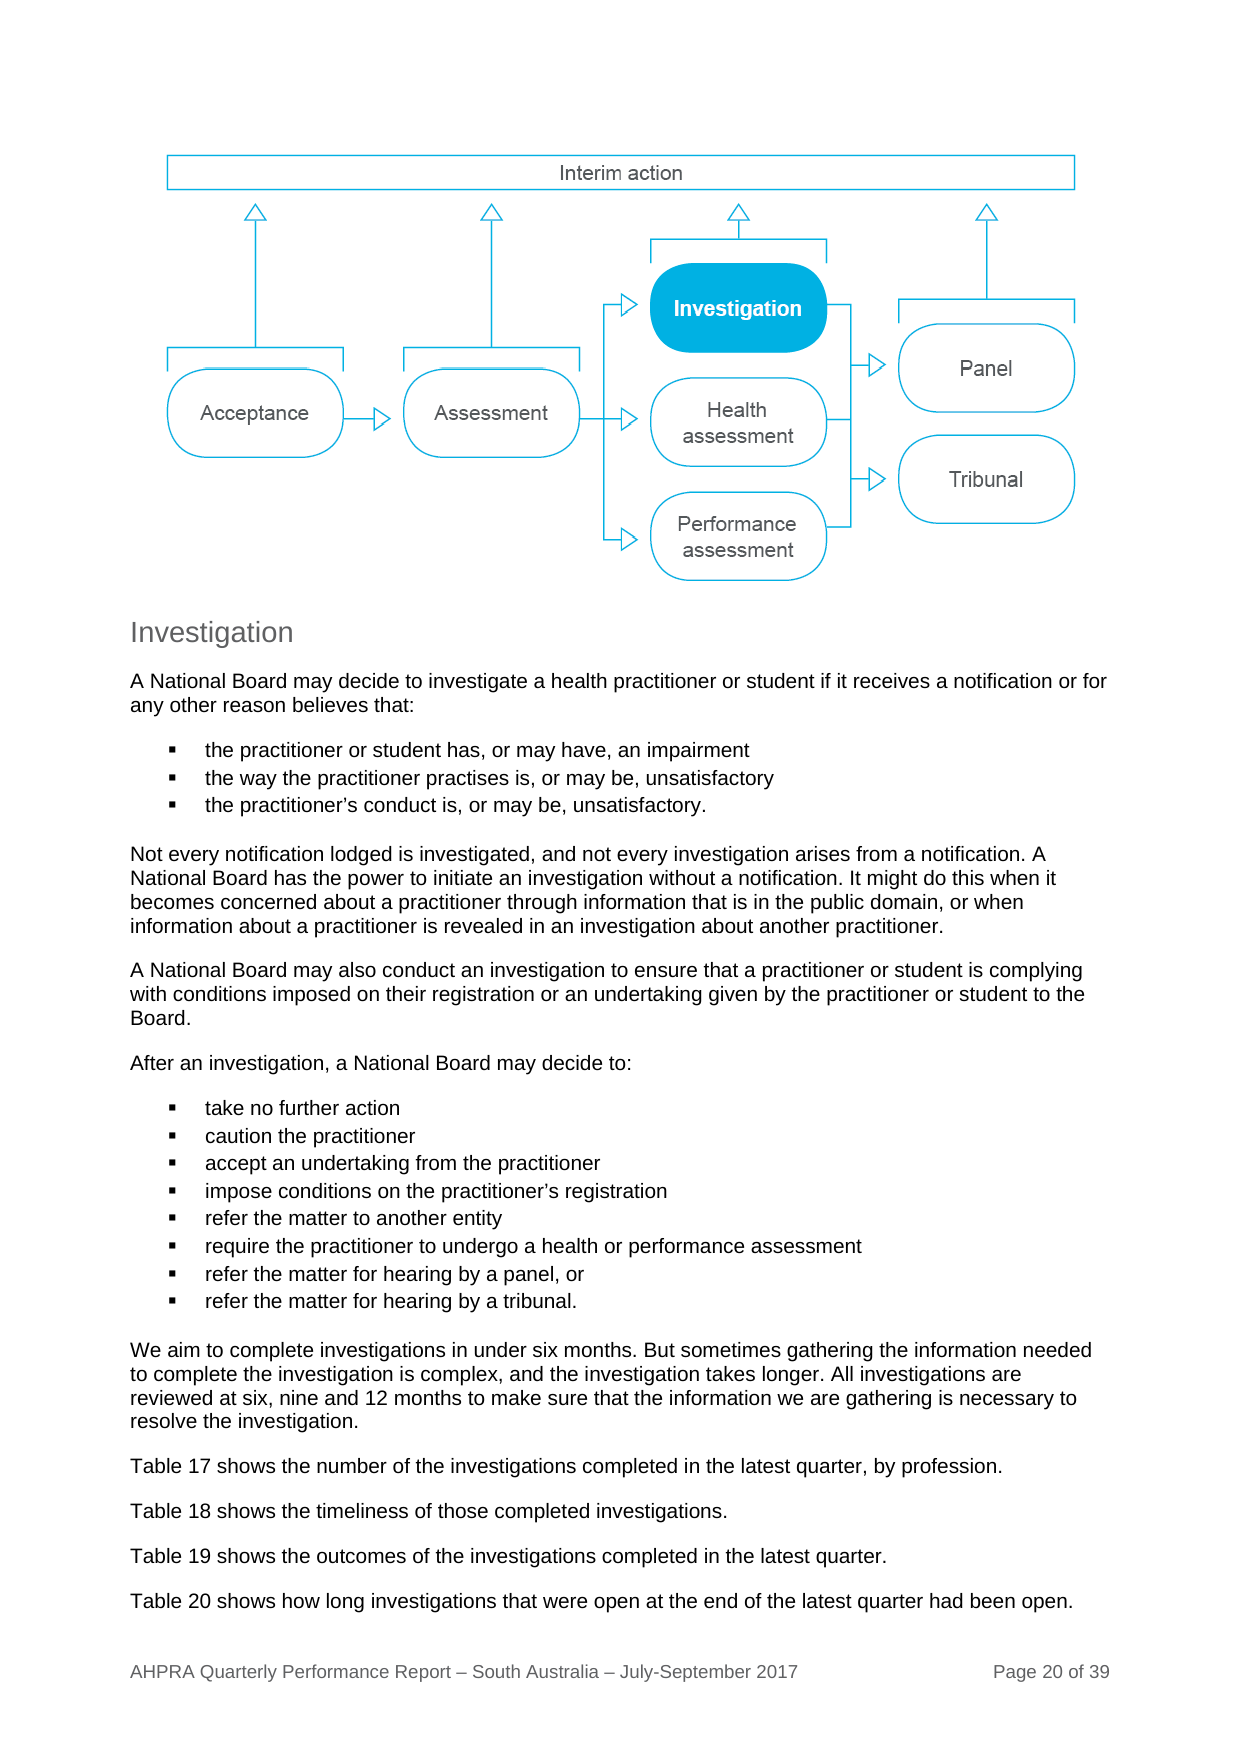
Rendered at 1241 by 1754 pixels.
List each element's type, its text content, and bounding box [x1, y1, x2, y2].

list refer the matter for hearing by a tribunal. [167, 1289, 1110, 1313]
picture [155, 144, 1085, 594]
list the practitioner’s conduct is, or may be, unsatisfactory. [167, 793, 1110, 817]
text Table 17 shows the number of the investigations completed in the latest quarter, by profession. [130, 1454, 1110, 1478]
list the practitioner or student has, or may have, an impairment [167, 738, 1110, 762]
text Not every notification lodged is investigated, and not every investigation arises from a notification. A National Board has the power to initiate an investigation without a notification. It might do this when it becomes concerned about a practitioner through information that is in the public domain, or when information about a practitioner is revealed in an investigation about another practitioner. [130, 842, 1110, 937]
list impose conditions on the practitioner’s registration [167, 1179, 1110, 1203]
text A National Board may also conduct an investigation to ensure that a practitioner or student is complying with conditions imposed on their registration or an undertaking given by the practitioner or student to the Board. [130, 958, 1110, 1030]
list the way the practitioner practises is, or may be, unsatisfactory [167, 766, 1110, 790]
list refer the matter for hearing by a panel, or [167, 1261, 1110, 1286]
text Table 18 shows the timeliness of those completed investigations. [130, 1499, 1110, 1523]
text Table 20 shows how long investigations that were open at the end of the latest quarter had been open. [130, 1588, 1110, 1612]
list caution the practitioner [167, 1123, 1110, 1147]
list Investigation [130, 615, 1110, 648]
list require the practitioner to undergo a health or performance assessment [167, 1234, 1110, 1258]
text A National Board may decide to investigate a health practitioner or student if it receives a notification or for any other reason believes that: [130, 669, 1110, 717]
text After an investigation, a National Board may decide to: [130, 1051, 1110, 1075]
list refer the matter to another entity [167, 1206, 1110, 1230]
text We aim to complete investigations in under six months. But sometimes gathering the information needed to complete the investigation is complex, and the investigation takes longer. All investigations are reviewed at six, nine and 12 months to make sure that the information we are gathering is necessary to resolve the investigation. [130, 1337, 1110, 1433]
list accept an undertaking from the practitioner [167, 1151, 1110, 1175]
text Table 19 shows the outcomes of the investigations completed in the latest quarter. [130, 1544, 1110, 1568]
list take no further action [167, 1096, 1110, 1120]
